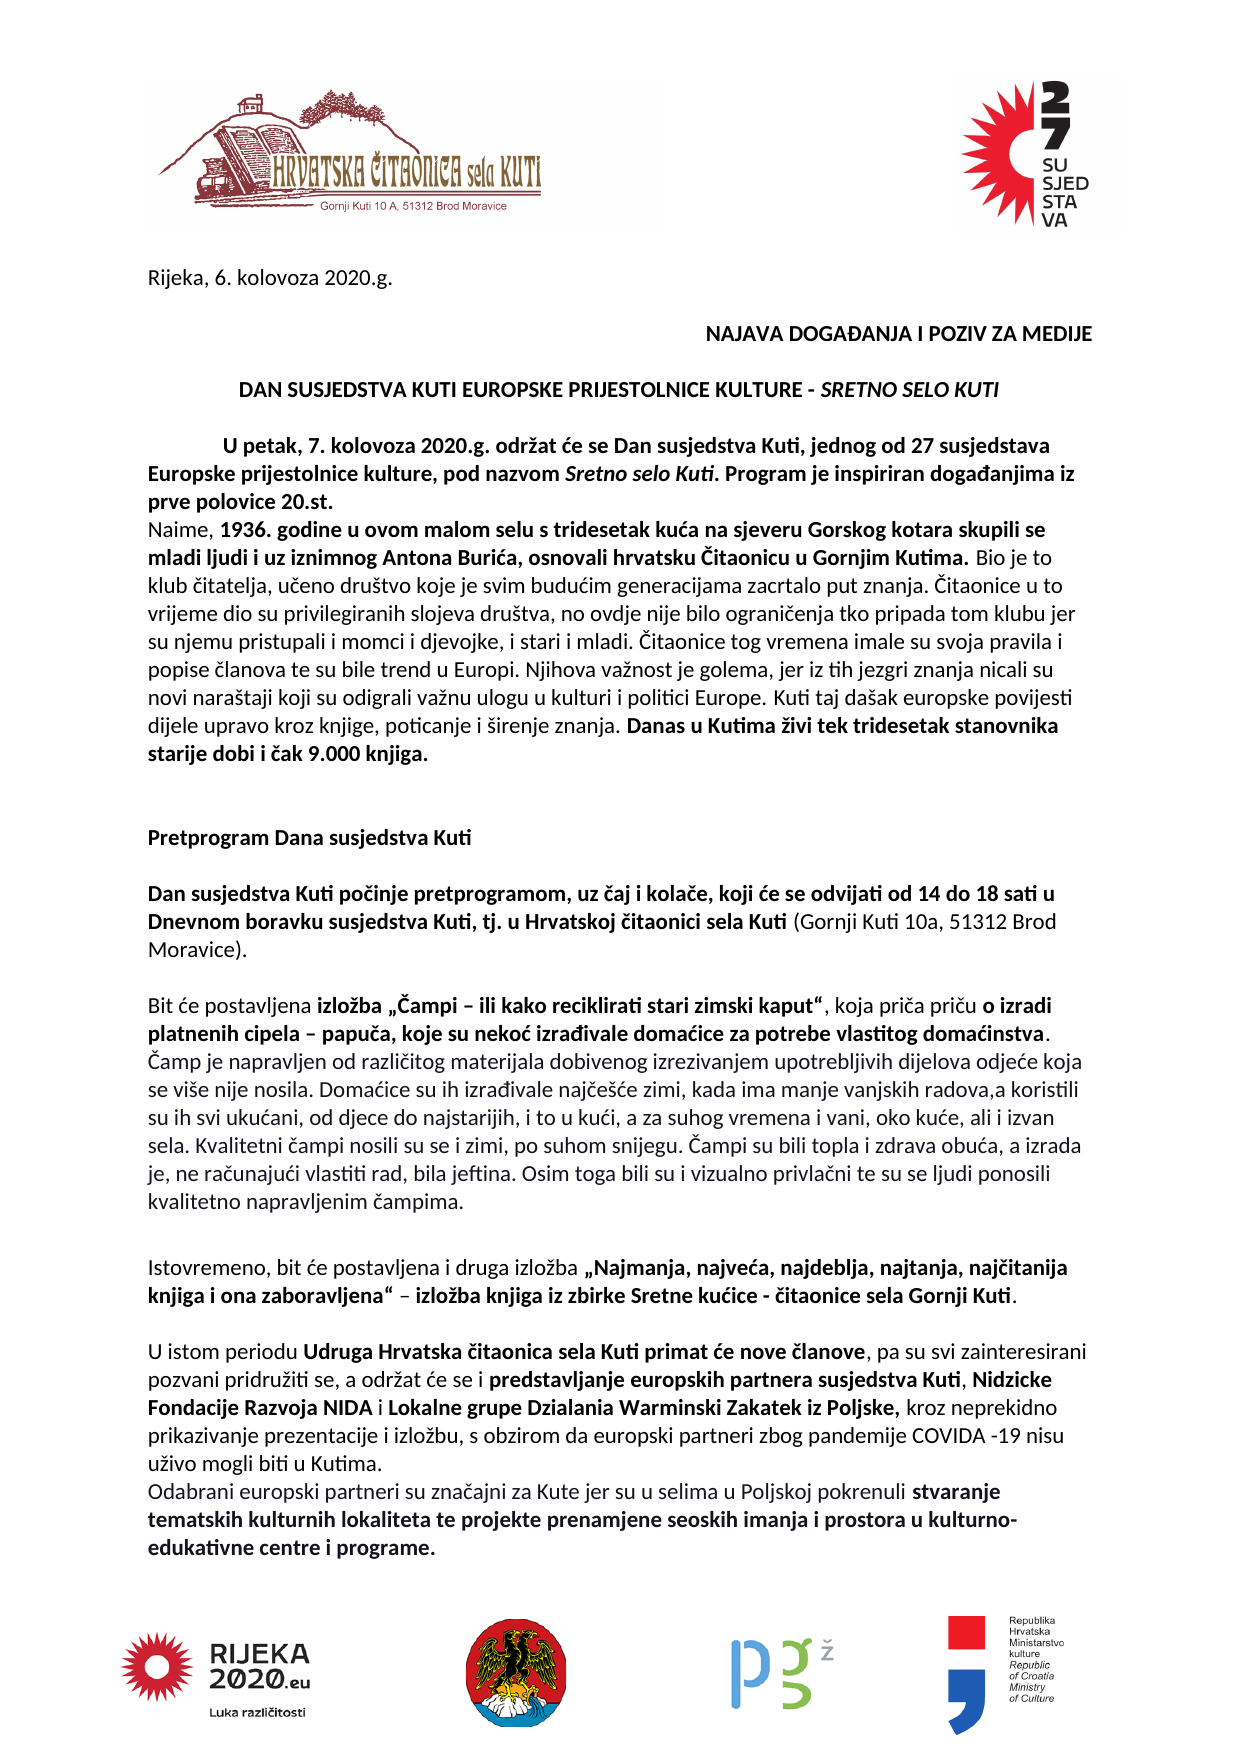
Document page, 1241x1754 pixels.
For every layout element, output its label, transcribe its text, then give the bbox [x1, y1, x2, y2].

picture [465, 1644, 567, 1729]
picture [114, 1618, 341, 1728]
picture [700, 1621, 860, 1723]
text Naime, 1936. godine u ovom malom selu s tridesetak kuća na sjeveru Gorskog kotara skupili se mladi ljudi i uz iznimnog Antona Burića, osnovali hrvatsku Čitaonicu u Gornjim Kutima. Bio je to klub čitatelja, učeno društvo koje je svim budućim generacijama zacrtalo put znanja. Čitaonice u to vrijeme dio su privilegiranih slojeva društva, no ovdje nije bilo ograničenja tko pripada tom klubu jer su njemu pristupali i momci i djevojke, i stari i mladi. Čitaonice tog vremena imale su svoja pravila i popise članova te su bile trend u Europi. Njihova važnost je golema, jer iz tih jezgri znanja nicali su novi naraštaji koji su odigrali važnu ulogu u kulturi i politici Europe. Kuti taj dašak europske povijesti dijele upravo kroz knjige, poticanje i širenje znanja. Danas u Kutima živi tek tridesetak stanovnika starije dobi i čak 9.000 knjiga. [148, 515, 1093, 767]
text Istovremeno, bit će postavljena i druga izložba „Najmanja, najveća, najdeblja, najtanja, najčitanija knjiga i ona zaboravljena“ – izložba knjiga iz zbirke Sretne kućice - čitaonice sela Gornji Kuti. [148, 1253, 1093, 1309]
picture [953, 73, 1123, 235]
picture [147, 80, 659, 235]
text U petak, 7. kolovoza 2020.g. održat će se Dan susjedstva Kuti, jednog od 27 susjedstava Europske prijestolnice kulture, pod nazvom Sretno selo Kuti. Program je inspiriran događanjima iz prve polovice 20.st. [148, 431, 1093, 515]
picture [948, 1616, 1064, 1735]
text Dan susjedstva Kuti počinje pretprogramom, uz čaj i kolače, koji će se odvijati od 14 do 18 sati u Dnevnom boravku susjedstva Kuti, tj. u Hrvatskoj čitaonici sela Kuti (Gornji Kuti 10a, 51312 Brod Moravice). Bit će postavljena izložba „Čampi – ili kako reciklirati stari zimski kaput“, koja priča priču o izradi platnenih cipela – papuča, koje su nekoć izrađivale domaćice za potrebe vlastitog domaćinstva. Čamp je napravljen od različitog materijala dobivenog izrezivanjem upotrebljivih dijelova odjeće koja se više nije nosila. Domaćice su ih izrađivale najčešće zimi, kada ima manje vanjskih radova,a koristili su ih svi ukućani, od djece do najstarijih, i to u kući, a za suhog vremena i vani, oko kuće, ali i izvan sela. Kvalitetni čampi nosili su se i zimi, po suhom snijegu. Čampi su bili topla i zdrava obuća, a izrada je, ne računajući vlastiti rad, bila jeftina. Osim toga bili su i vizualno privlačni te su se ljudi ponosili kvalitetno napravljenim čampima. [148, 879, 1093, 1215]
text Pretprogram Dana susjedstva Kuti [148, 823, 1093, 851]
text U istom periodu Udruga Hrvatska čitaonica sela Kuti primat će nove članove, pa su svi zainteresirani pozvani pridružiti se, a održat će se i predstavljanje europskih partnera susjedstva Kuti, Nidzicke Fondacije Razvoja NIDA i Lokalne grupe Dzialania Warminski Zakatek iz Poljske, kroz neprekidno prikazivanje prezentacije i izložbu, s obzirom da europski partneri zbog pandemije COVIDA -19 nisu uživo mogli biti u Kutima. Odabrani europski partneri su značajni za Kute jer su u selima u Poljskoj pokrenuli stvaranje tematskih kulturnih lokaliteta te projekte prenamjene seoskih imanja i prostora u kulturno-edukativne centre i programe. [148, 1337, 1093, 1561]
text DAN SUSJEDSTVA KUTI EUROPSKE PRIJESTOLNICE KULTURE - SRETNO SELO KUTI [148, 375, 1093, 403]
text Rijeka, 6. kolovoza 2020.g. [148, 263, 1093, 291]
text NAJAVA DOGAĐANJA I POZIV ZA MEDIJE [148, 319, 1093, 347]
